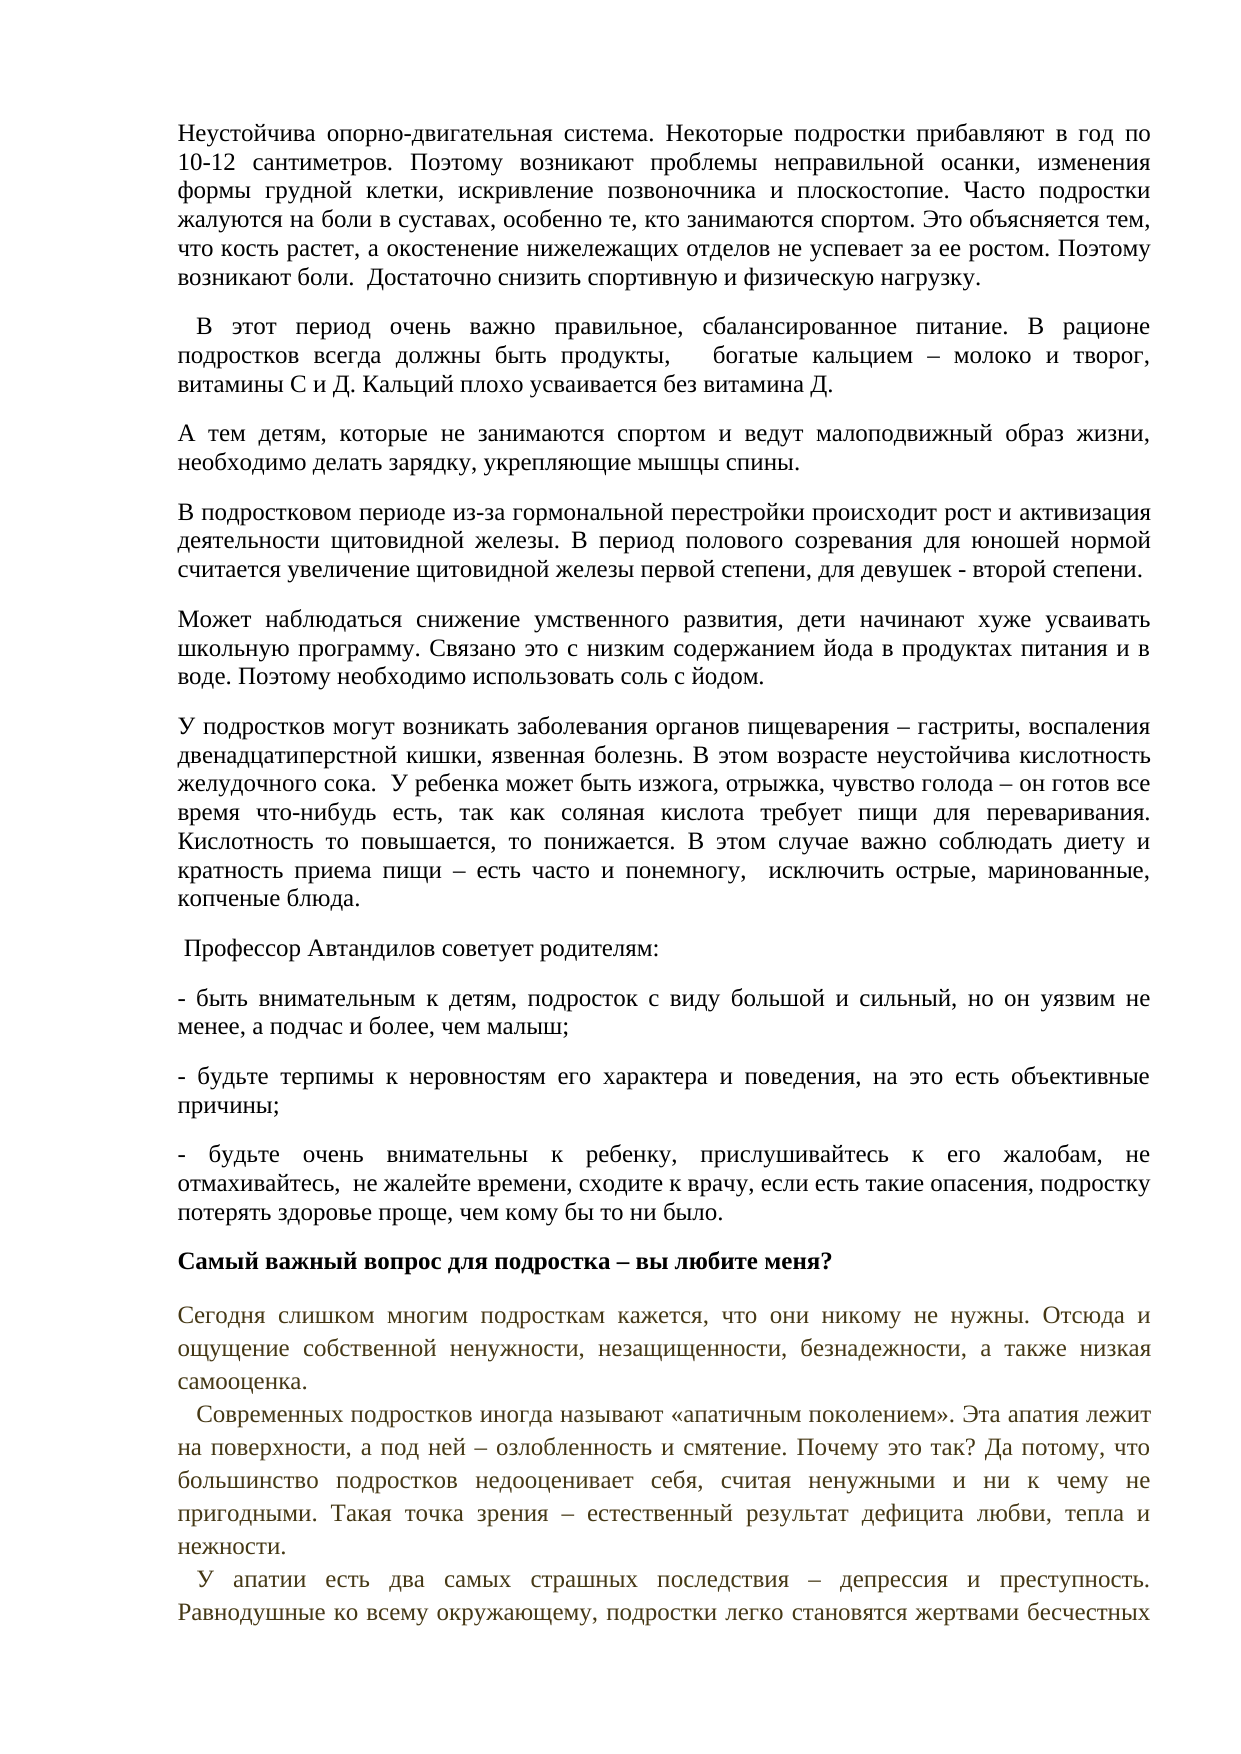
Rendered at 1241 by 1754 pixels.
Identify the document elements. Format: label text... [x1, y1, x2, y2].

text В этот период очень важно правильное, сбалансированное питание. В рационе подростков всегда должны быть продукты, богатые кальцием – молоко и творог, витамины С и Д. Кальций плохо усваивается без витамина Д. [177, 311, 1152, 398]
text У подростков могут возникать заболевания органов пищеварения – гастриты, воспаления двенадцатиперстной кишки, язвенная болезнь. В этом возрасте неустойчива кислотность желудочного сока. У ребенка может быть изжога, отрыжка, чувство голода – он готов все время что-нибудь есть, так как соляная кислота требует пищи для переваривания. Кислотность то повышается, то понижается. В этом случае важно соблюдать диету и кратность приема пищи – есть часто и понемногу, исключить острые, маринованные, копченые блюда. [177, 711, 1152, 912]
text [177, 1300, 1152, 1626]
text - быть внимательным к детям, подросток с виду большой и сильный, но он уязвим не менее, а подчас и более, чем малыш; [177, 983, 1152, 1040]
text Может наблюдаться снижение умственного развития, дети начинают хуже усваивать школьную программу. Связано это с низким содержанием йода в продуктах питания и в воде. Поэтому необходимо использовать соль с йодом. [177, 604, 1152, 690]
text В подростковом периоде из-за гормональной перестройки происходит рост и активизация деятельности щитовидной железы. В период полового созревания для юношей нормой считается увеличение щитовидной железы первой степени, для девушек - второй степени. [177, 497, 1152, 583]
text А тем детям, которые не занимаются спортом и ведут малоподвижный образ жизни, необходимо делать зарядку, укрепляющие мышцы спины. [177, 418, 1152, 476]
text - будьте очень внимательны к ребенку, прислушивайтесь к его жалобам, не отмахивайтесь, не жалейте времени, сходите к врачу, если есть такие опасения, подростку потерять здоровье проще, чем кому бы то ни было. [177, 1139, 1152, 1226]
text Профессор Автандилов советует родителям: [177, 933, 1152, 962]
text Неустойчива опорно-двигательная система. Некоторые подростки прибавляют в год по 10-12 сантиметров. Поэтому возникают проблемы неправильной осанки, изменения формы грудной клетки, искривление позвоночника и плоскостопие. Часто подростки жалуются на боли в суставах, особенно те, кто занимаются спортом. Это объясняется тем, что кость растет, а окостенение нижележащих отделов не успевает за ее ростом. Поэтому возникают боли. Достаточно снизить спортивную и физическую нагрузку. [177, 118, 1152, 291]
text Самый важный вопрос для подростка – вы любите меня? [177, 1246, 1152, 1275]
text - будьте терпимы к неровностям его характера и поведения, на это есть объективные причины; [177, 1061, 1152, 1118]
